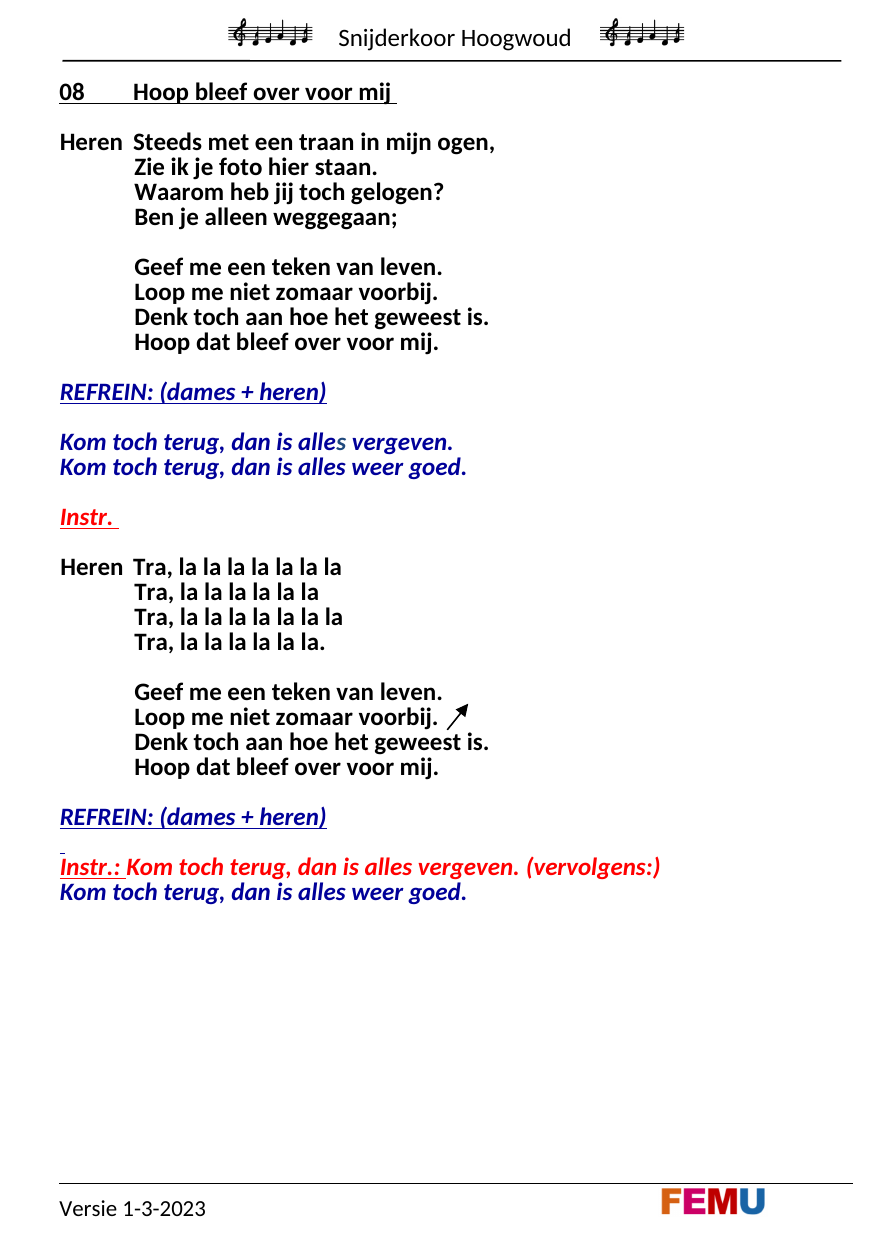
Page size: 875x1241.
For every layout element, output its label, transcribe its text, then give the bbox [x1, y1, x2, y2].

text REFREIN: (dames + heren) [59, 806, 853, 831]
text Instr. [59, 506, 853, 531]
text Kom toch terug, dan is alles weer goed. [59, 456, 853, 481]
text Tra, la la la la la la la [60, 606, 552, 631]
text Loop me niet zomaar voorbij. [59, 706, 460, 731]
text Loop me niet zomaar voorbij. [449, 706, 775, 731]
text Heren Tra, la la la la la la la [60, 556, 552, 581]
picture [657, 1186, 768, 1217]
text Zie ik je foto hier staan. [59, 156, 782, 181]
text Geef me een teken van leven. [60, 256, 775, 281]
text Kom toch terug, dan is alles weer goed. [59, 881, 853, 906]
text Waarom heb jij toch gelogen? [59, 181, 782, 206]
text REFREIN: (dames + heren) [59, 381, 853, 406]
text Loop me niet zomaar voorbij. [60, 281, 775, 306]
picture [600, 17, 685, 47]
text 08 Hoop bleef over voor mij [59, 81, 853, 106]
text Instr.: Kom toch terug, dan is alles vergeven. (vervolgens:) [59, 856, 853, 881]
text Heren Steeds met een traan in mijn ogen, [59, 131, 782, 156]
text Tra, la la la la la la [60, 581, 552, 606]
text Denk toch aan hoe het geweest is. [59, 731, 775, 756]
text Denk toch aan hoe het geweest is. [60, 306, 775, 331]
text Ben je alleen weggegaan; [59, 206, 782, 231]
text Kom toch terug, dan is alles vergeven. [59, 431, 853, 456]
text Geef me een teken van leven. [59, 681, 775, 706]
text Hoop dat bleef over voor mij. [59, 756, 775, 781]
text Tra, la la la la la la. [60, 631, 552, 656]
picture [228, 17, 313, 47]
text Hoop dat bleef over voor mij. [60, 331, 775, 356]
